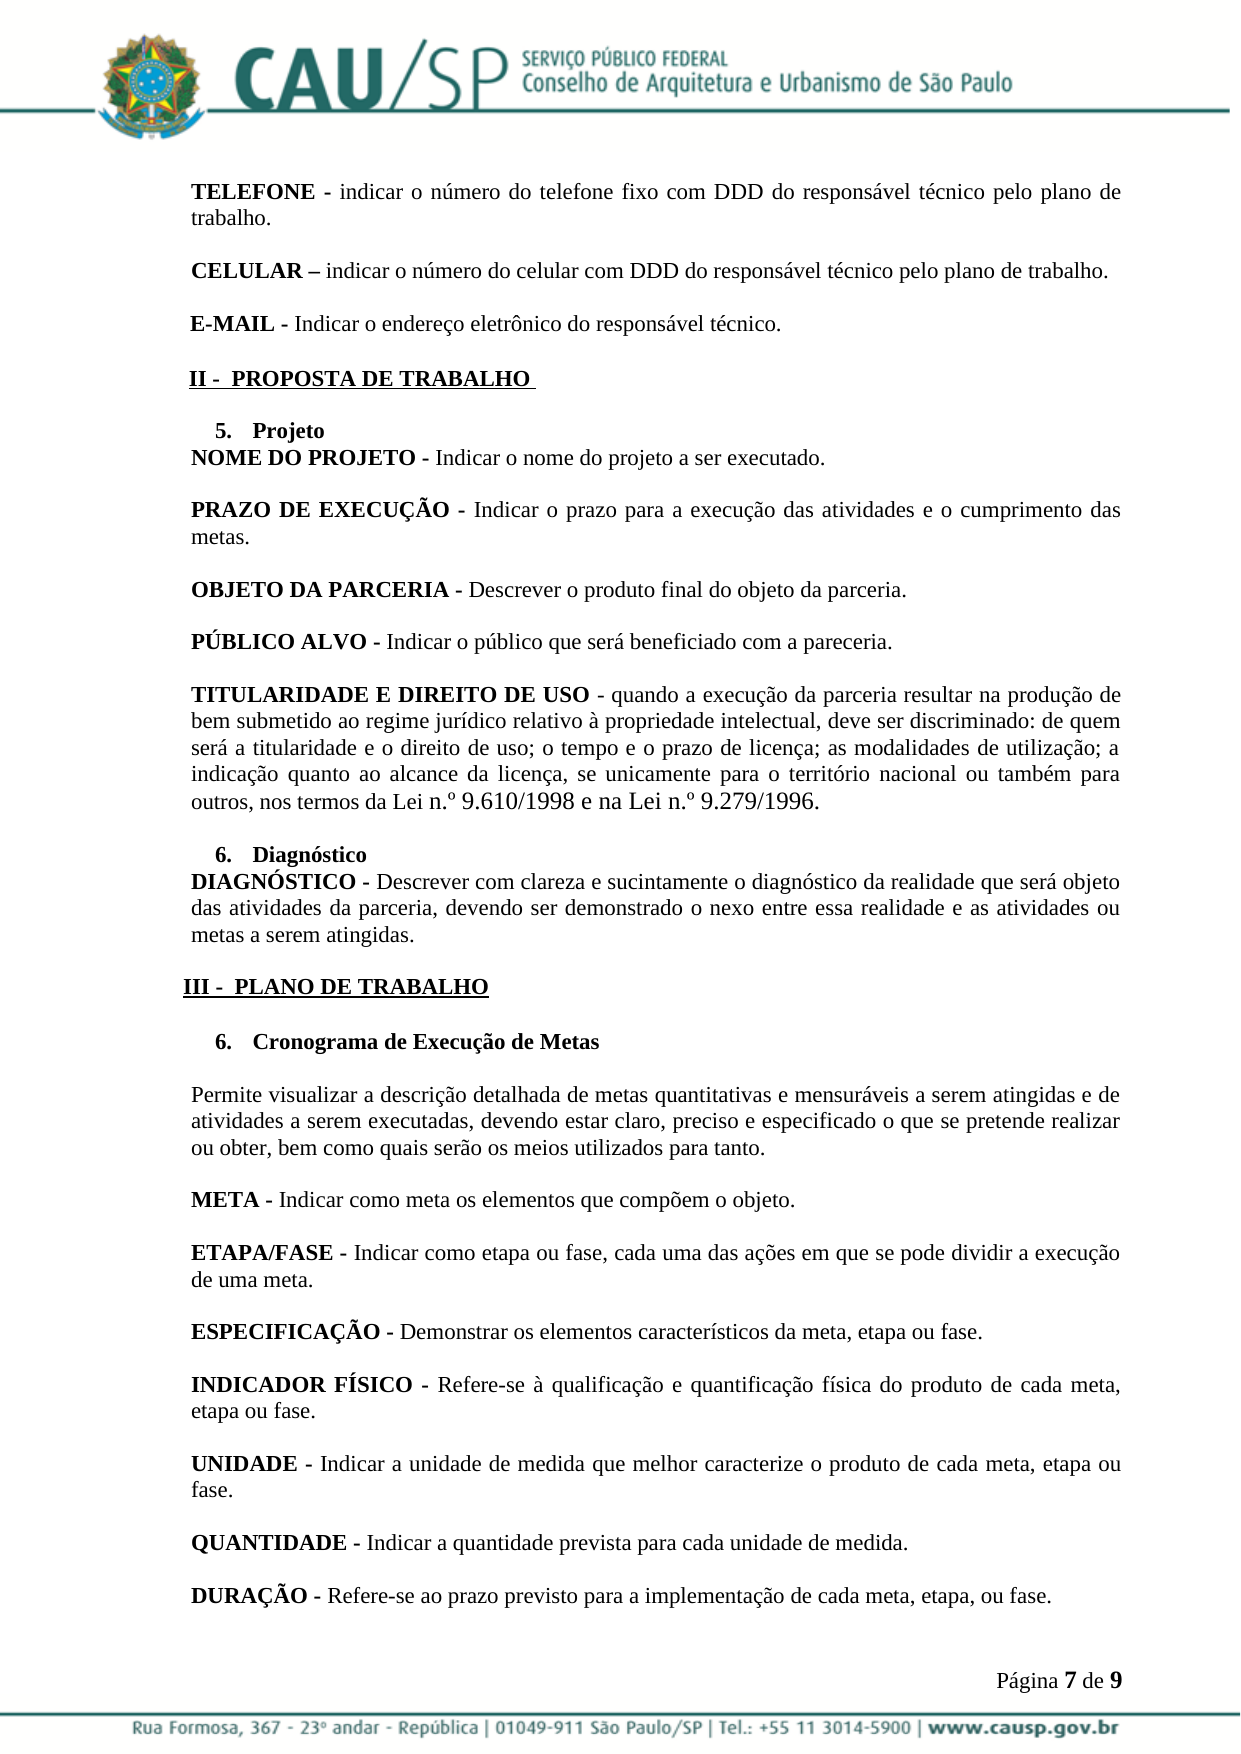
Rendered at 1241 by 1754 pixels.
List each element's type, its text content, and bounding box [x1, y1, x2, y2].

text CELULAR – indicar o número do celular com DDD do responsável técnico pelo plano de trabalho. [191, 257, 1122, 283]
text Permite visualizar a descrição detalhada de metas quantitativas e mensuráveis a serem atingidas e de atividades a serem executadas, devendo estar claro, preciso e especificado o que se pretende realizar ou obter, bem como quais serão os meios utilizados para tanto. [191, 1081, 1122, 1160]
text QUANTIDADE - Indicar a quantidade prevista para cada unidade de medida. [191, 1529, 1122, 1556]
picture [0, 1694, 1241, 1754]
text UNIDADE - Indicar a unidade de medida que melhor caracterize o produto de cada meta, etapa ou fase. [191, 1450, 1122, 1503]
text META - Indicar como meta os elementos que compõem o objeto. [191, 1187, 1122, 1213]
text ETAPA/FASE - Indicar como etapa ou fase, cada uma das ações em que se pode dividir a execução de uma meta. [191, 1239, 1122, 1292]
text III - PLANO DE TRABALHO [177, 973, 1122, 1000]
text NOME DO PROJETO - Indicar o nome do projeto a ser executado. [191, 444, 1122, 470]
text OBJETO DA PARCERIA - Descrever o produto final do objeto da parceria. [191, 576, 1122, 602]
text PÚBLICO ALVO - Indicar o público que será beneficiado com a pareceria. [191, 628, 1122, 655]
list Cronograma de Execução de Metas [215, 1028, 1122, 1055]
text ESPECIFICAÇÃO - Demonstrar os elementos característicos da meta, etapa ou fase. [191, 1318, 1122, 1345]
text DIAGNÓSTICO - Descrever com clareza e sucintamente o diagnóstico da realidade que será objeto das atividades da parceria, devendo ser demonstrado o nexo entre essa realidade e as atividades ou metas a serem atingidas. [191, 868, 1122, 947]
text DURAÇÃO - Refere-se ao prazo previsto para a implementação de cada meta, etapa, ou fase. [191, 1582, 1122, 1608]
text TELEFONE - indicar o número do telefone fixo com DDD do responsável técnico pelo plano de trabalho. [191, 178, 1122, 231]
list Projeto [215, 417, 1122, 444]
text INDICADOR FÍSICO - Refere-se à qualificação e quantificação física do produto de cada meta, etapa ou fase. [191, 1371, 1122, 1424]
text II - PROPOSTA DE TRABALHO [177, 365, 1122, 391]
text TITULARIDADE E DIREITO DE USO - quando a execução da parceria resultar na produção de bem submetido ao regime jurídico relativo à propriedade intelectual, deve ser discriminado: de quem será a titularidade e o direito de uso; o tempo e o prazo de licença; as modalidades de utilização; a indicação quanto ao alcance da licença, se unicamente para o território nacional ou também para outros, nos termos da Lei n.º 9.610/1998 e na Lei n.º 9.279/1996. [191, 681, 1122, 815]
picture [0, 0, 1230, 152]
list Diagnóstico [215, 842, 1122, 868]
text PRAZO DE EXECUÇÃO - Indicar o prazo para a execução das atividades e o cumprimento das metas. [191, 497, 1122, 549]
text E-MAIL - Indicar o endereço eletrônico do responsável técnico. [190, 310, 1122, 336]
